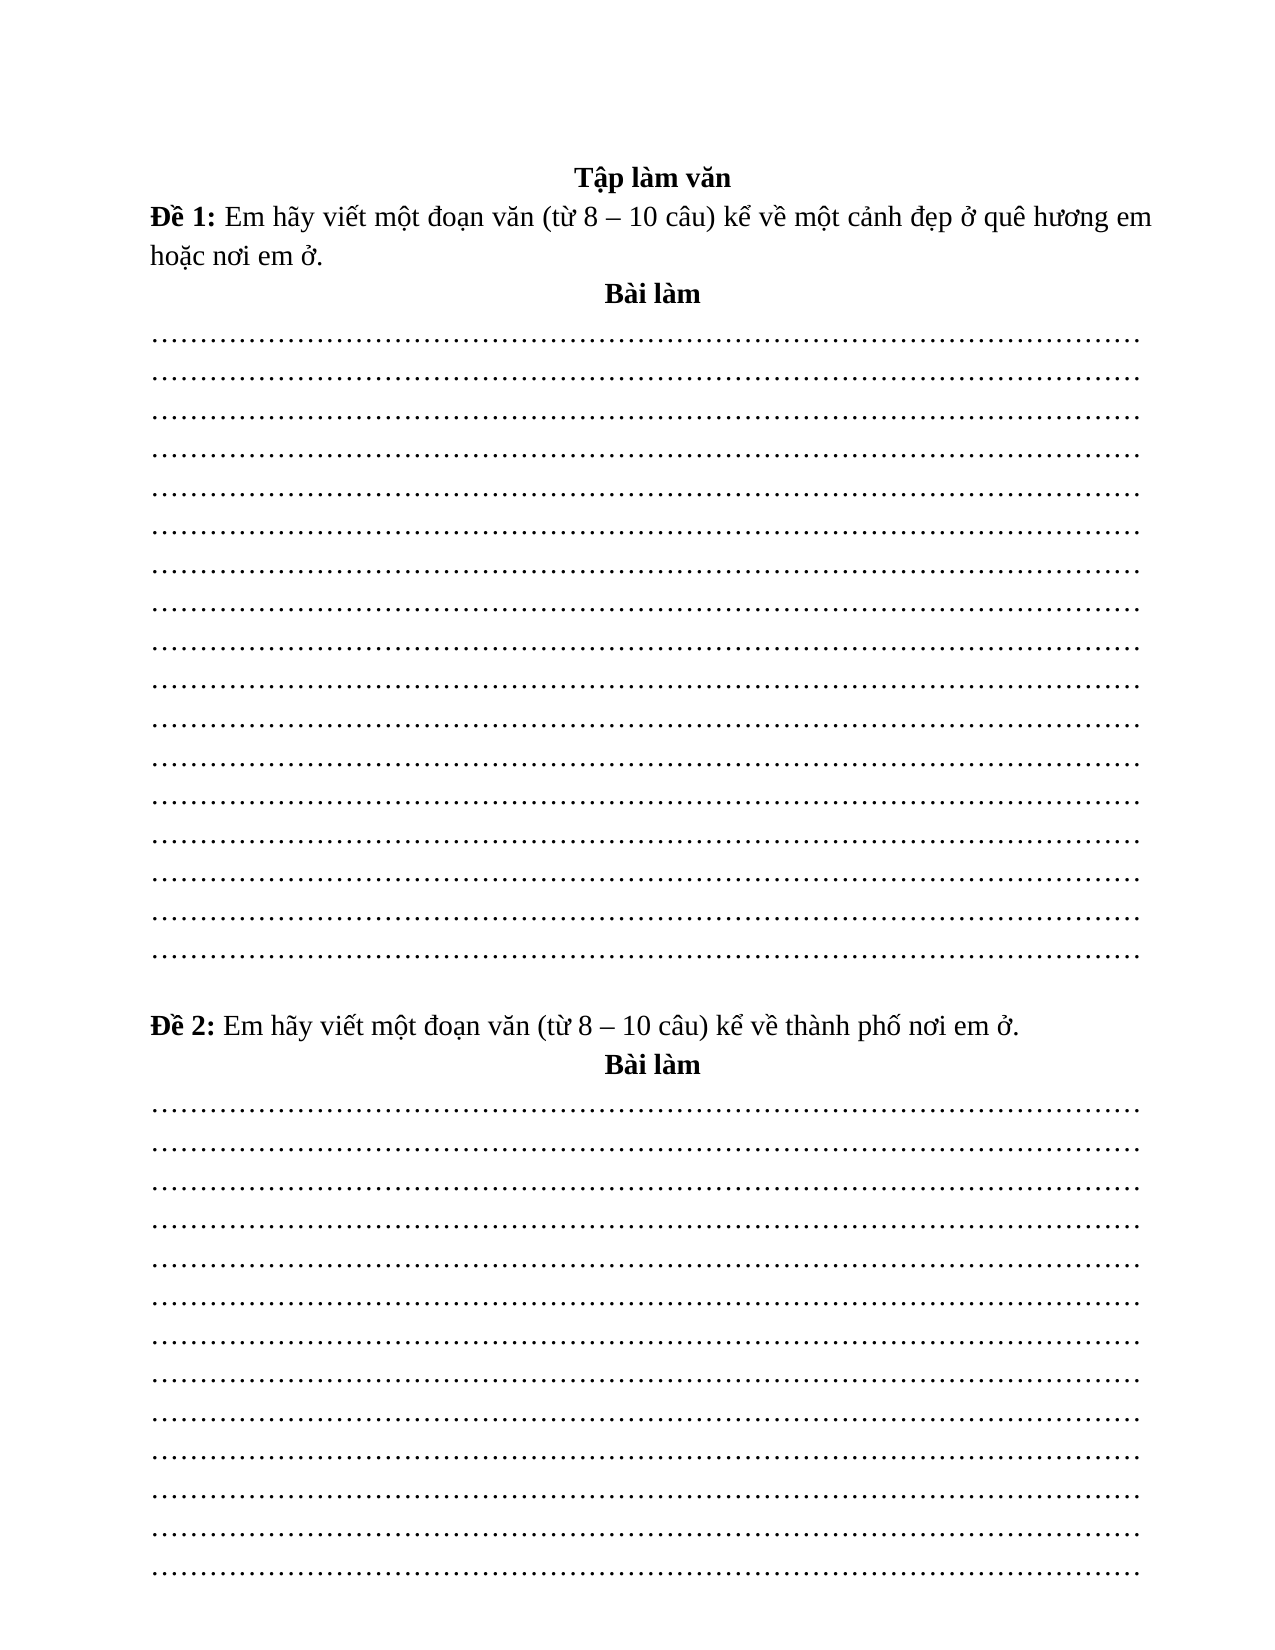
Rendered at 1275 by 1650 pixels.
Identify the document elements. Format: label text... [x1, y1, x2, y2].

text …………………………………………………………………………………………………………………………………………………………………………………………………………………………………………………………………………………………………………………………………………………………………………………………………………………………………………………………………………………………………………………………………………………………………………………………………………………………………………………………………………………………………………………………………………………………………………………………………………………………………………………………………………………………………………………………………………………………………………………………………………………………………………………………………………………………………………………………………………………………………………………………………………………………………………………………………………………………………………………………………………………………………………………………………………………………………………………………………………………………………………………………………………………………………………………………………… [150, 315, 1155, 965]
text Bài làm [150, 1047, 1155, 1081]
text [150, 1086, 1155, 1582]
text Bài làm [150, 276, 1155, 310]
text Đề 1: Em hãy viết một đoạn văn (từ 8 – 10 câu) kể về một cảnh đẹp ở quê hương em hoặc nơi em ở. [150, 199, 1155, 271]
text Tập làm văn [150, 161, 1155, 194]
text Đề 2: Em hãy viết một đoạn văn (từ 8 – 10 câu) kể về thành phố nơi em ở. [150, 1008, 1155, 1042]
